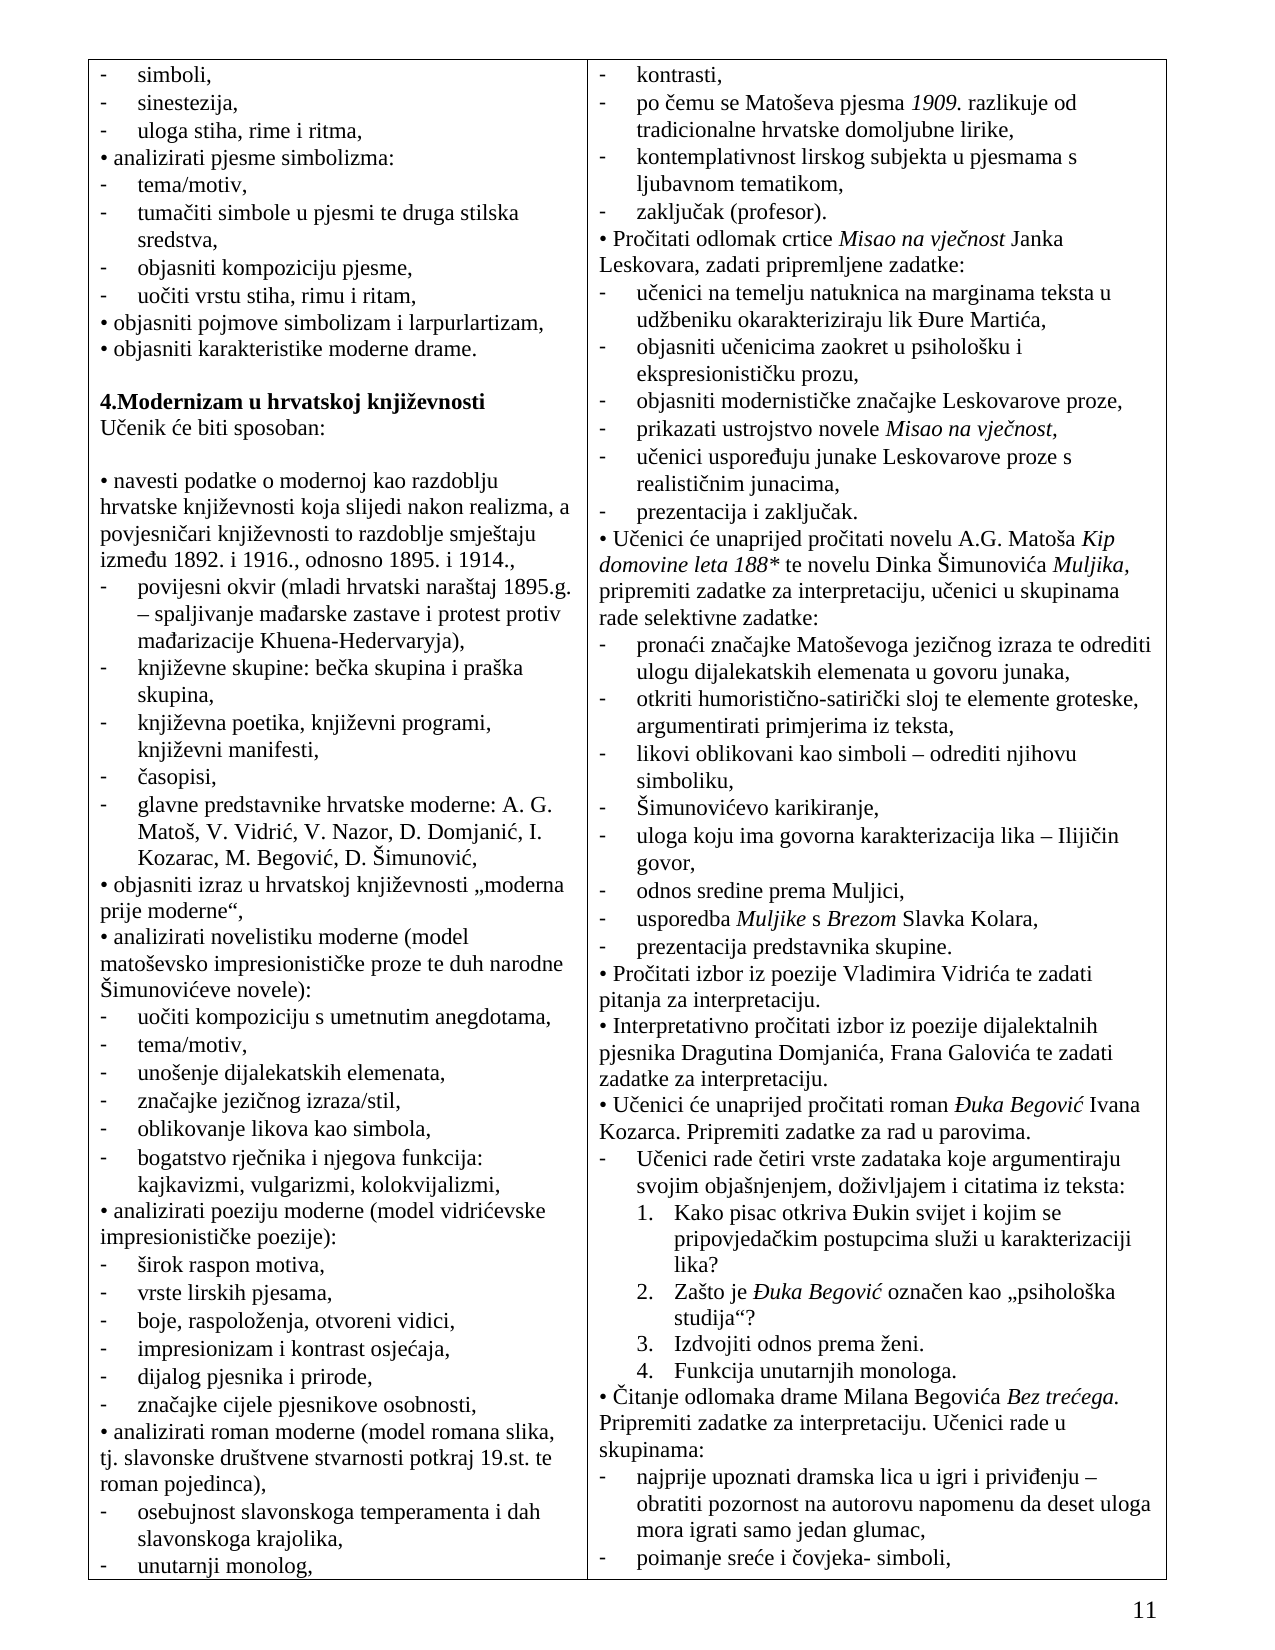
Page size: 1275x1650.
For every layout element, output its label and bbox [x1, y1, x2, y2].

table_cell [588, 60, 1166, 1579]
table_cell [89, 60, 587, 1579]
